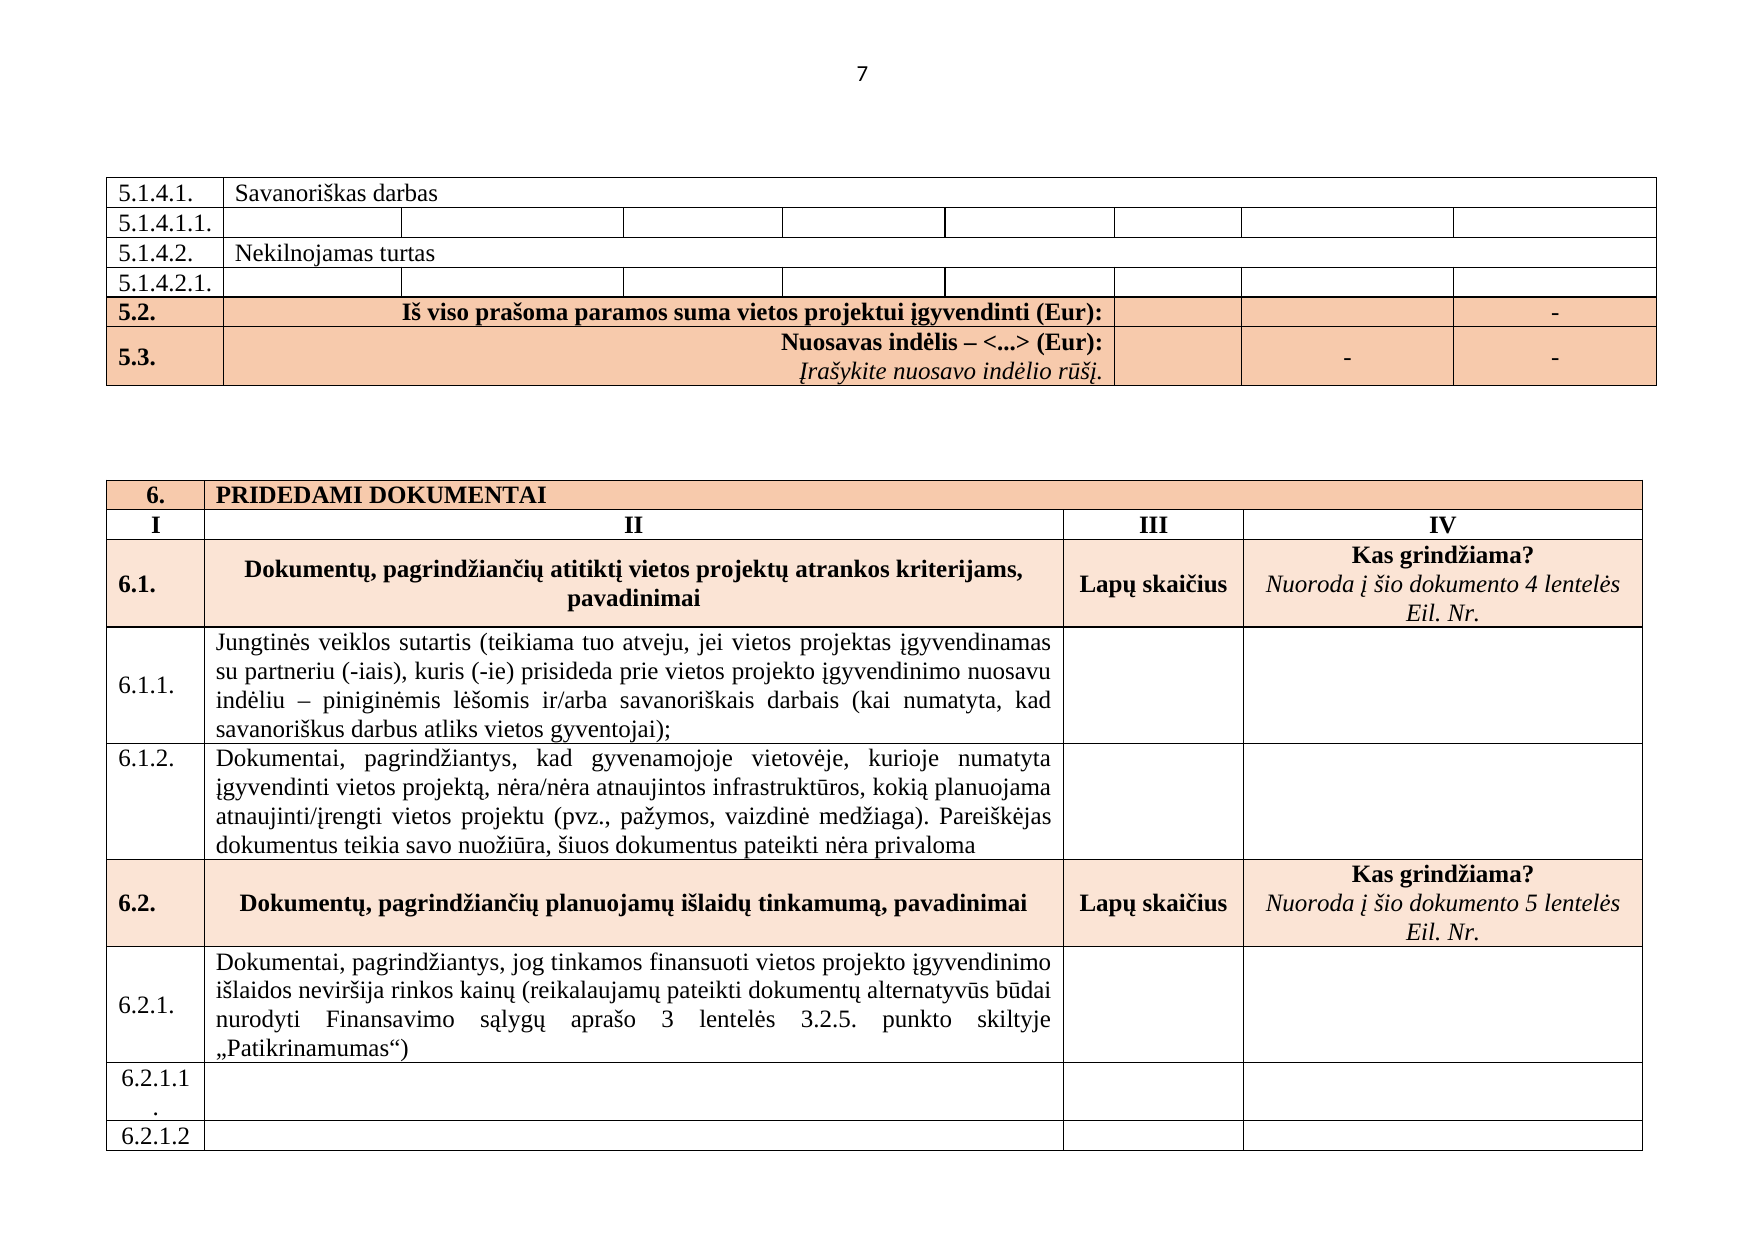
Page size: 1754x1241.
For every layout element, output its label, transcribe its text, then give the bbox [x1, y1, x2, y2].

table_cell [224, 208, 401, 237]
table_cell 6.2.1.2. [107, 1121, 204, 1150]
table_cell Nekilnojamas turtas [224, 238, 1656, 267]
table_cell Nuosavas indėlis – <...> (Eur): Įrašykite nuosavo indėlio rūšį. [224, 327, 1114, 385]
table_cell [1244, 1121, 1642, 1150]
table_cell [624, 268, 782, 296]
table_cell 5.3. [107, 327, 223, 385]
table_cell Jungtinės veiklos sutartis (teikiama tuo atveju, jei vietos projektas įgyvendinamas su partneriu (-iais), kuris (-ie) prisideda prie vietos projekto įgyvendinimo nuosavu indėliu – piniginėmis lėšomis ir/arba savanoriškais darbais (kai numatyta, kad savanoriškus darbus atliks vietos gyventojai); [205, 628, 1063, 742]
table_cell [205, 1063, 1063, 1120]
table_cell [1064, 1063, 1243, 1120]
table_cell Dokumentų, pagrindžiančių planuojamų išlaidų tinkamumą, pavadinimai [205, 860, 1063, 946]
table_cell 5.2. [107, 298, 223, 326]
table_cell [1064, 744, 1243, 858]
table_cell 6.1. [107, 540, 204, 626]
table_cell [1242, 298, 1453, 326]
table_cell Dokumentai, pagrindžiantys, jog tinkamos finansuoti vietos projekto įgyvendinimo išlaidos neviršija rinkos kainų (reikalaujamų pateikti dokumentų alternatyvūs būdai nurodyti Finansavimo sąlygų aprašo 3 lentelės 3.2.5. punkto skiltyje „Patikrinamumas“) [205, 947, 1063, 1062]
table_cell [1244, 1063, 1642, 1120]
table_cell 6.2.1.1. [107, 1063, 204, 1120]
table_cell 5.1.4.2.1. [107, 268, 223, 296]
table_cell Iš viso prašoma paramos suma vietos projektui įgyvendinti (Eur): [224, 298, 1114, 326]
table_cell [1115, 268, 1241, 296]
table_cell [783, 208, 944, 237]
table_cell Lapų skaičius [1064, 540, 1243, 626]
table_cell [1244, 744, 1642, 858]
table_cell I [107, 510, 204, 539]
table_cell [224, 268, 401, 296]
table_cell 5.1.4.2. [107, 238, 223, 267]
table_cell Lapų skaičius [1064, 860, 1243, 946]
table_cell [783, 268, 944, 296]
table_cell [205, 1121, 1063, 1150]
table_header 6. [107, 481, 204, 509]
table_cell [1454, 268, 1656, 296]
table_cell [402, 208, 623, 237]
table_cell [1064, 947, 1243, 1062]
table_cell - [1242, 327, 1453, 385]
table_cell II [205, 510, 1063, 539]
table_cell [1064, 1121, 1243, 1150]
table_cell Dokumentai, pagrindžiantys, kad gyvenamojoje vietovėje, kurioje numatyta įgyvendinti vietos projektą, nėra/nėra atnaujintos infrastruktūros, kokią planuojama atnaujinti/įrengti vietos projektu (pvz., pažymos, vaizdinė medžiaga). Pareiškėjas dokumentus teikia savo nuožiūra, šiuos dokumentus pateikti nėra privaloma [205, 744, 1063, 858]
table_cell Kas grindžiama? Nuoroda į šio dokumento 5 lentelės Eil. Nr. [1244, 860, 1642, 946]
table_cell III [1064, 510, 1243, 539]
table_cell [402, 268, 623, 296]
table_cell - [1454, 327, 1656, 385]
table_cell [624, 208, 782, 237]
table_cell 6.2.1. [107, 947, 204, 1062]
table_cell 6.2. [107, 860, 204, 946]
table_cell [1115, 327, 1241, 385]
table_cell 6.1.2. [107, 744, 204, 858]
table_cell [1115, 298, 1241, 326]
table_cell Dokumentų, pagrindžiančių atitiktį vietos projektų atrankos kriterijams, pavadinimai [205, 540, 1063, 626]
table_cell [1244, 628, 1642, 742]
table_cell IV [1244, 510, 1642, 539]
table_cell [946, 268, 1114, 296]
table_cell [1242, 208, 1453, 237]
table_cell [946, 208, 1114, 237]
table_cell Kas grindžiama? Nuoroda į šio dokumento 4 lentelės Eil. Nr. [1244, 540, 1642, 626]
table_cell - [1454, 298, 1656, 326]
table_cell [1115, 208, 1241, 237]
table_cell Savanoriškas darbas [224, 178, 1656, 207]
table_cell [1242, 268, 1453, 296]
table_cell [1064, 628, 1243, 742]
table_cell 6.1.1. [107, 628, 204, 742]
table_cell [1244, 947, 1642, 1062]
table_cell 5.1.4.1. [107, 178, 223, 207]
table_cell 5.1.4.1.1. [107, 208, 223, 237]
table_header PRIDEDAMI DOKUMENTAI [205, 481, 1642, 509]
table_cell [1454, 208, 1656, 237]
